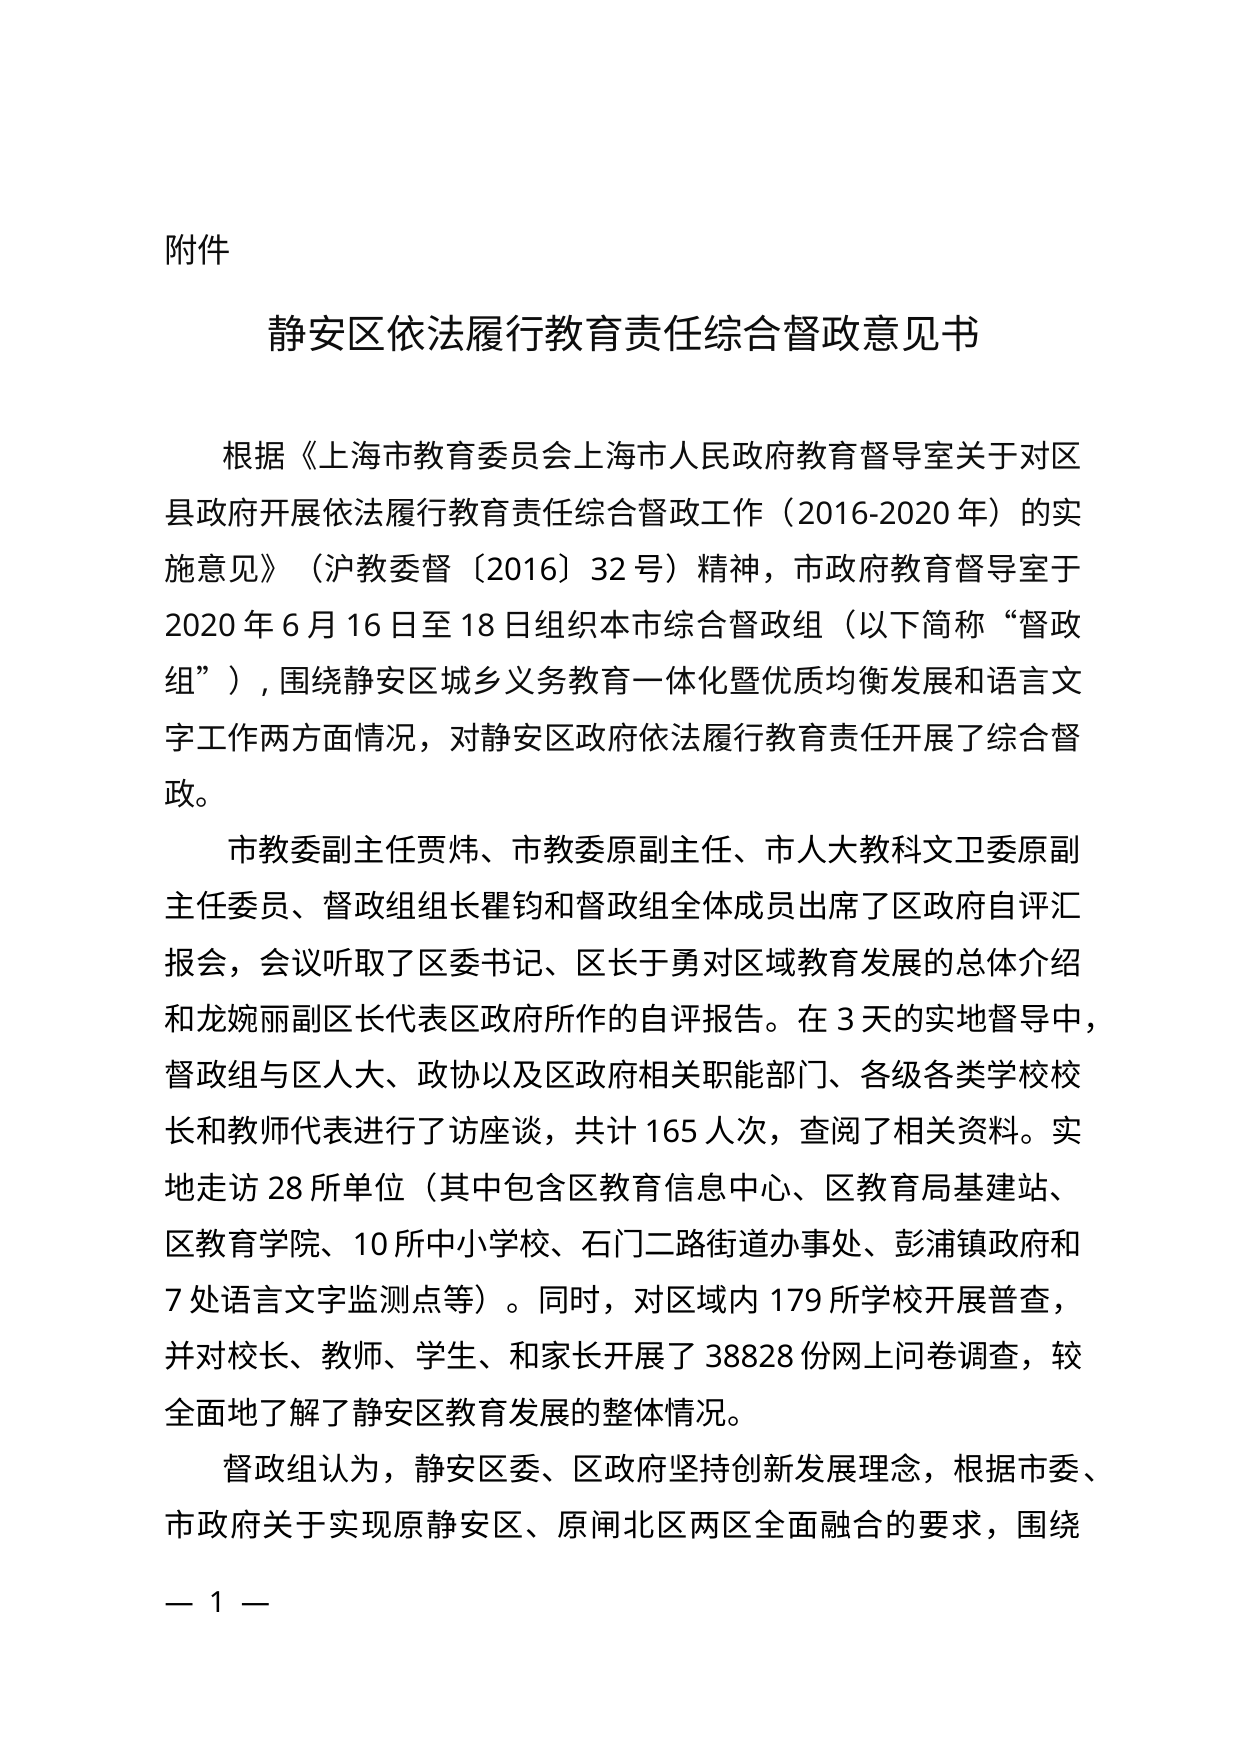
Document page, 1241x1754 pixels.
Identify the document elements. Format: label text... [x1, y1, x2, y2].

text 附件 [164, 231, 1083, 270]
text 静安区依法履行教育责任综合督政意见书 [164, 310, 1083, 358]
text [164, 1435, 1083, 1548]
text 市教委副主任贾炜、市教委原副主任、市人大教科文卫委原副主任委员、督政组组长瞿钧和督政组全体成员出席了区政府自评汇报会，会议听取了区委书记、区长于勇对区域教育发展的总体介绍和龙婉丽副区长代表区政府所作的自评报告。在3天的实地督导中，督政组与区人大、政协以及区政府相关职能部门、各级各类学校校长和教师代表进行了访座谈，共计165人次，查阅了相关资料。实地走访28所单位（其中包含区教育信息中心、区教育局基建站、区教育学院、10所中小学校、石门二路街道办事处、彭浦镇政府和7处语言文字监测点等）。同时，对区域内179所学校开展普查，并对校长、教师、学生、和家长开展了38828份网上问卷调查，较全面地了解了静安区教育发展的整体情况。 [164, 817, 1083, 1435]
text 根据《上海市教育委员会上海市人民政府教育督导室关于对区县政府开展依法履行教育责任综合督政工作（2016-2020年）的实施意见》（沪教委督〔2016〕32号）精神，市政府教育督导室于2020年6月16日至18日组织本市综合督政组（以下简称“督政组”）, 围绕静安区城乡义务教育一体化暨优质均衡发展和语言文字工作两方面情况，对静安区政府依法履行教育责任开展了综合督政。 [164, 423, 1083, 817]
